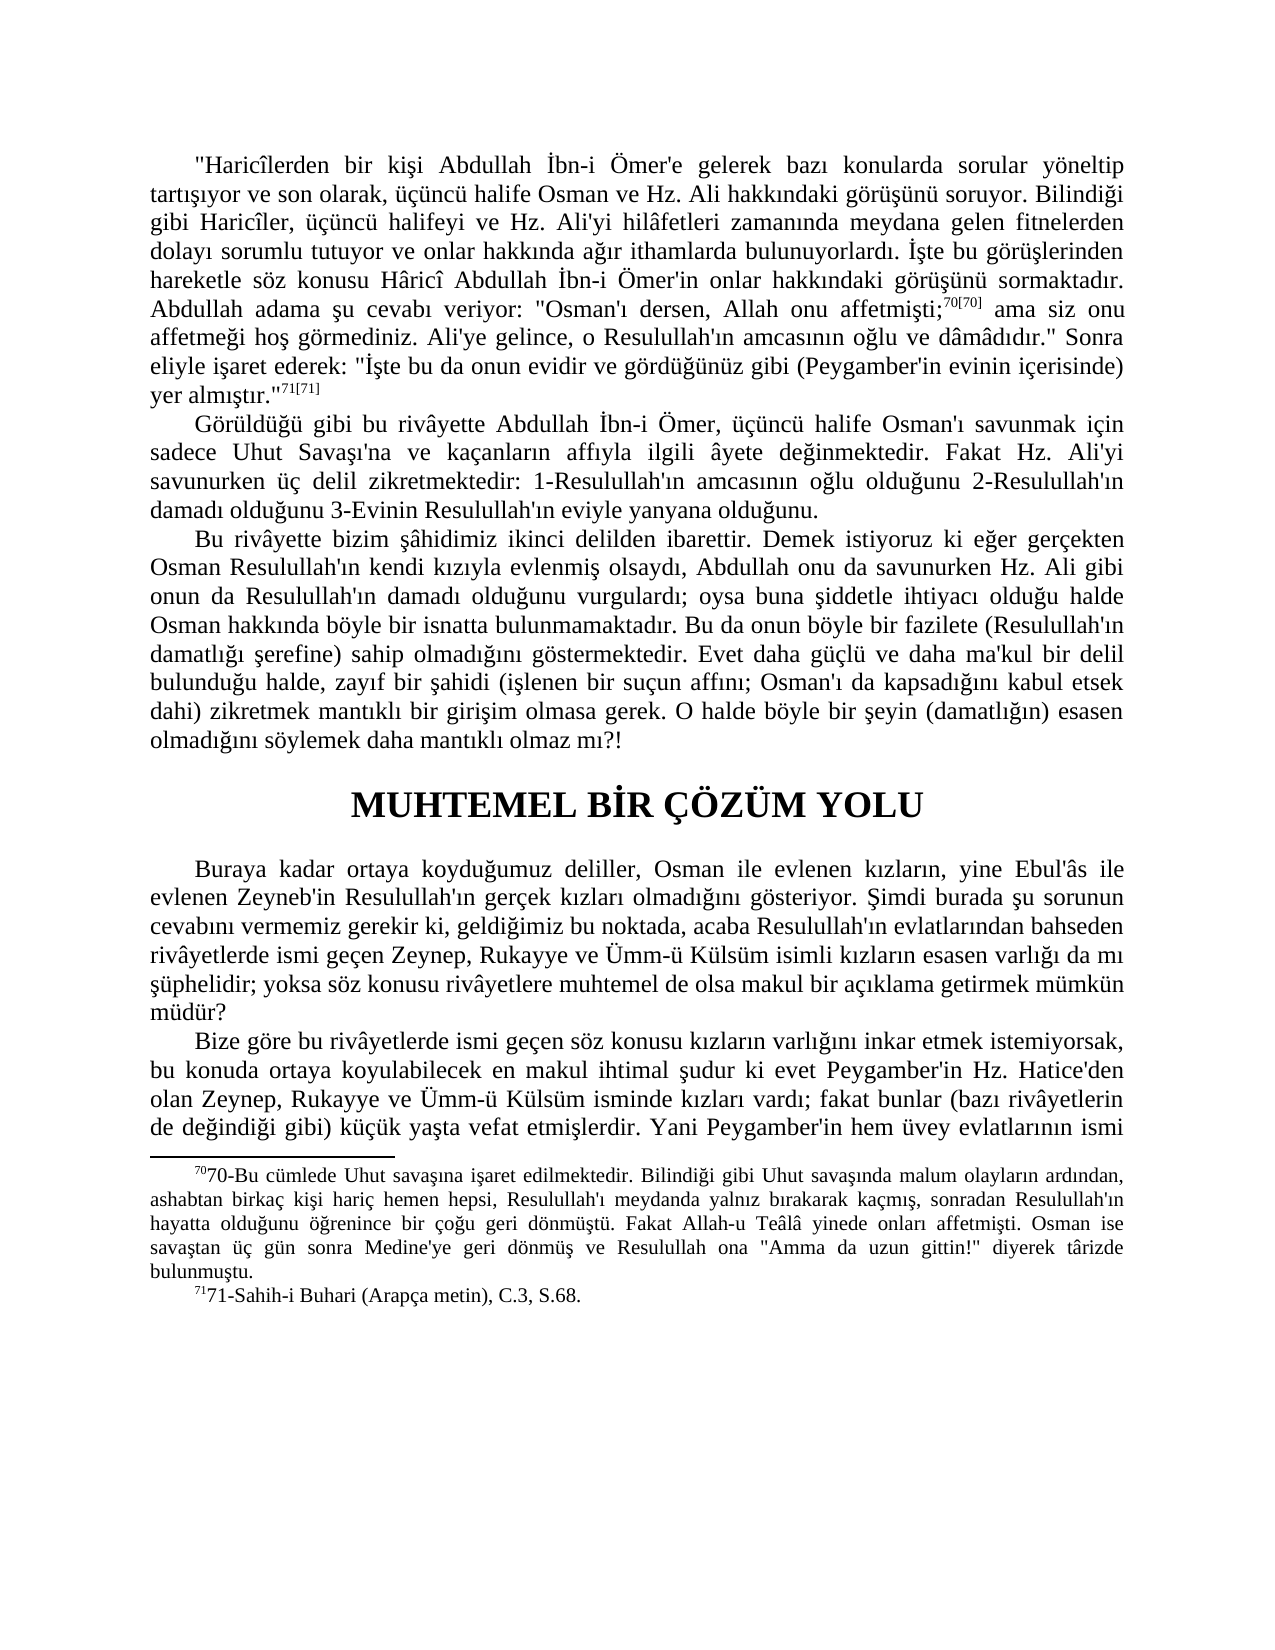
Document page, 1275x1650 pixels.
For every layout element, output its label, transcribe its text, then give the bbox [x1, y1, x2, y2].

text Buraya kadar ortaya koyduğumuz deliller, Osman ile evlenen kızların, yine Ebul'âs ile evlenen Zeyneb'in Resulullah'ın gerçek kızları olmadığını gösteriyor. Şimdi burada şu sorunun cevabını vermemiz gerekir ki, geldiğimiz bu noktada, acaba Resulullah'ın evlatlarından bahseden rivâyetlerde ismi geçen Zeynep, Rukayye ve Ümm-ü Külsüm isimli kızların esasen varlığı da mı şüphelidir; yoksa söz konusu rivâyetlere muhtemel de olsa makul bir açıklama getirmek mümkün müdür? [150, 854, 1125, 1026]
subtitle MUHTEMEL BİR ÇÖZÜM YOLU [150, 782, 1125, 826]
text Bize göre bu rivâyetlerde ismi geçen söz konusu kızların varlığını inkar etmek istemiyorsak, bu konuda ortaya koyulabilecek en makul ihtimal şudur ki evet Peygamber'in Hz. Hatice'den olan Zeynep, Rukayye ve Ümm-ü Külsüm isminde kızları vardı; fakat bunlar (bazı rivâyetlerin de değindiği gibi) küçük yaşta vefat etmişlerdir. Yani Peygamber'in hem üvey evlatlarının ismi Zeynep, Rukayye ve Ümm-ü Külsüm'dü, hem de kendi kızlarının; fakat kendi kızları fazla yaşamadan, küçük yaşta vefat etmişlerdir. Ebul'âs ve Osman ile evlenen kızlar ise Peygamber'in üvey evlatlarıdır ve o zamanlar halk arasında üvey evlatlar da gerçek evlat gibi telakkî edildikleri için, söz konusu kızlar da sürekli Resulullah'ın kızları diye anılarak öyle meşhur olmuş ve sonrakiler onları Resulullah'ın kızları zannederek kaynaklara da daha çok o şekilde kaydetmişlerdir. [150, 1026, 1125, 1141]
text Bu rivâyette bizim şâhidimiz ikinci delilden ibarettir. Demek istiyoruz ki eğer gerçekten Osman Resulullah'ın kendi kızıyla evlenmiş olsaydı, Abdullah onu da savunurken Hz. Ali gibi onun da Resulullah'ın damadı olduğunu vurgulardı; oysa buna şiddetle ihtiyacı olduğu halde Osman hakkında böyle bir isnatta bulunmamaktadır. Bu da onun böyle bir fazilete (Resulullah'ın damatlığı şerefine) sahip olmadığını göstermektedir. Evet daha güçlü ve daha ma'kul bir delil bulunduğu halde, zayıf bir şahidi (işlenen bir suçun affını; Osman'ı da kapsadığını kabul etsek dahi) zikretmek mantıklı bir girişim olmasa gerek. O halde böyle bir şeyin (damatlığın) esasen olmadığını söylemek daha mantıklı olmaz mı?! [150, 524, 1125, 754]
text Görüldüğü gibi bu rivâyette Abdullah İbn-i Ömer, üçüncü halife Osman'ı savunmak için sadece Uhut Savaşı'na ve kaçanların affıyla ilgili âyete değinmektedir. Fakat Hz. Ali'yi savunurken üç delil zikretmektedir: 1-Resulullah'ın amcasının oğlu olduğunu 2-Resulullah'ın damadı olduğunu 3-Evinin Resulullah'ın eviyle yanyana olduğunu. [150, 409, 1125, 524]
text "Haricîlerden bir kişi Abdullah İbn-i Ömer'e gelerek bazı konularda sorular yöneltip tartışıyor ve son olarak, üçüncü halife Osman ve Hz. Ali hakkındaki görüşünü soruyor. Bilindiği gibi Haricîler, üçüncü halifeyi ve Hz. Ali'yi hilâfetleri zamanında meydana gelen fitnelerden dolayı sorumlu tutuyor ve onlar hakkında ağır ithamlarda bulunuyorlardı. İşte bu görüşlerinden hareketle söz konusu Hâricî Abdullah İbn-i Ömer'in onlar hakkındaki görüşünü sormaktadır. Abdullah adama şu cevabı veriyor: "Osman'ı dersen, Allah onu affetmişti;[70] ama siz onu affetmeği hoş görmediniz. Ali'ye gelince, o Resulullah'ın amcasının oğlu ve dâmâdıdır." Sonra eliyle işaret ederek: "İşte bu da onun evidir ve gördüğünüz gibi (Peygamber'in evinin içerisinde) yer almıştır."[71] [150, 150, 1125, 409]
